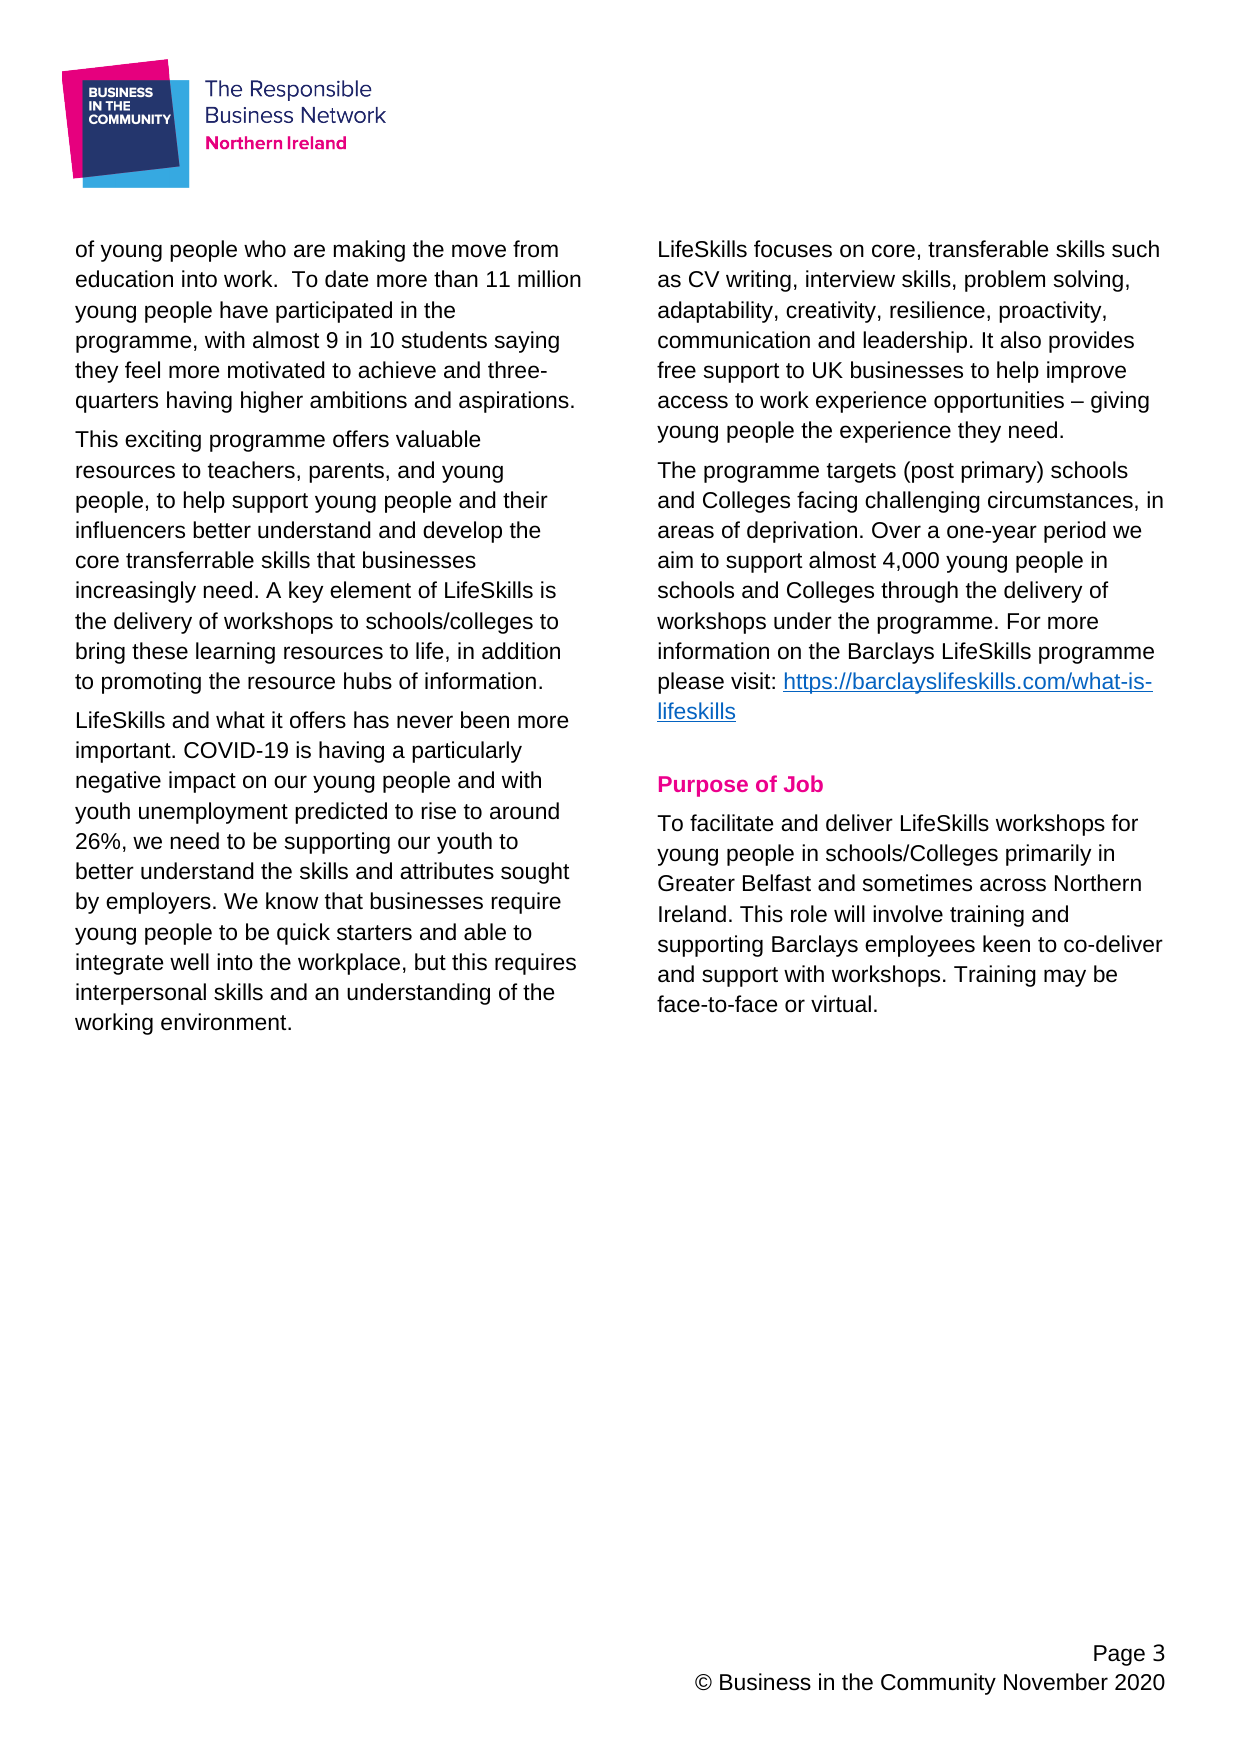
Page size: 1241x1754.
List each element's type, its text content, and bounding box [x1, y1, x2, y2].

text LifeSkills and what it offers has never been more important. COVID-19 is having a particularly negative impact on our young people and with youth unemployment predicted to rise to around 26%, we need to be supporting our youth to better understand the skills and attributes sought by employers. We know that businesses require young people to be quick starters and able to integrate well into the workplace, but this requires interpersonal skills and an understanding of the working environment. [75, 707, 583, 1036]
picture [62, 59, 387, 188]
subtitle Purpose of Job [657, 771, 1165, 797]
text The programme targets (post primary) schools and Colleges facing challenging circumstances, in areas of deprivation. Over a one-year period we aim to support almost 4,000 young people in schools and Colleges through the delivery of workshops under the programme. For more information on the Barclays LifeSkills programme please visit: https://barclayslifeskills.com/what-is-lifeskills [657, 457, 1165, 724]
text To facilitate and deliver LifeSkills workshops for young people in schools/Colleges primarily in Greater Belfast and sometimes across Northern Ireland. This role will involve training and supporting Barclays employees keen to co-deliver and support with workshops. Training may be face-to-face or virtual. [657, 810, 1165, 1018]
text LifeSkills focuses on core, transferable skills such as CV writing, interview skills, problem solving, adaptability, creativity, resilience, proactivity, communication and leadership. It also provides free support to UK businesses to help improve access to work experience opportunities – giving young people the experience they need. [657, 236, 1165, 444]
text This exciting programme offers valuable resources to teachers, parents, and young people, to help support young people and their influencers better understand and develop the core transferrable skills that businesses increasingly need. A key element of LifeSkills is the delivery of workshops to schools/colleges to bring these learning resources to life, in addition to promoting the resource hubs of information. [75, 426, 583, 694]
